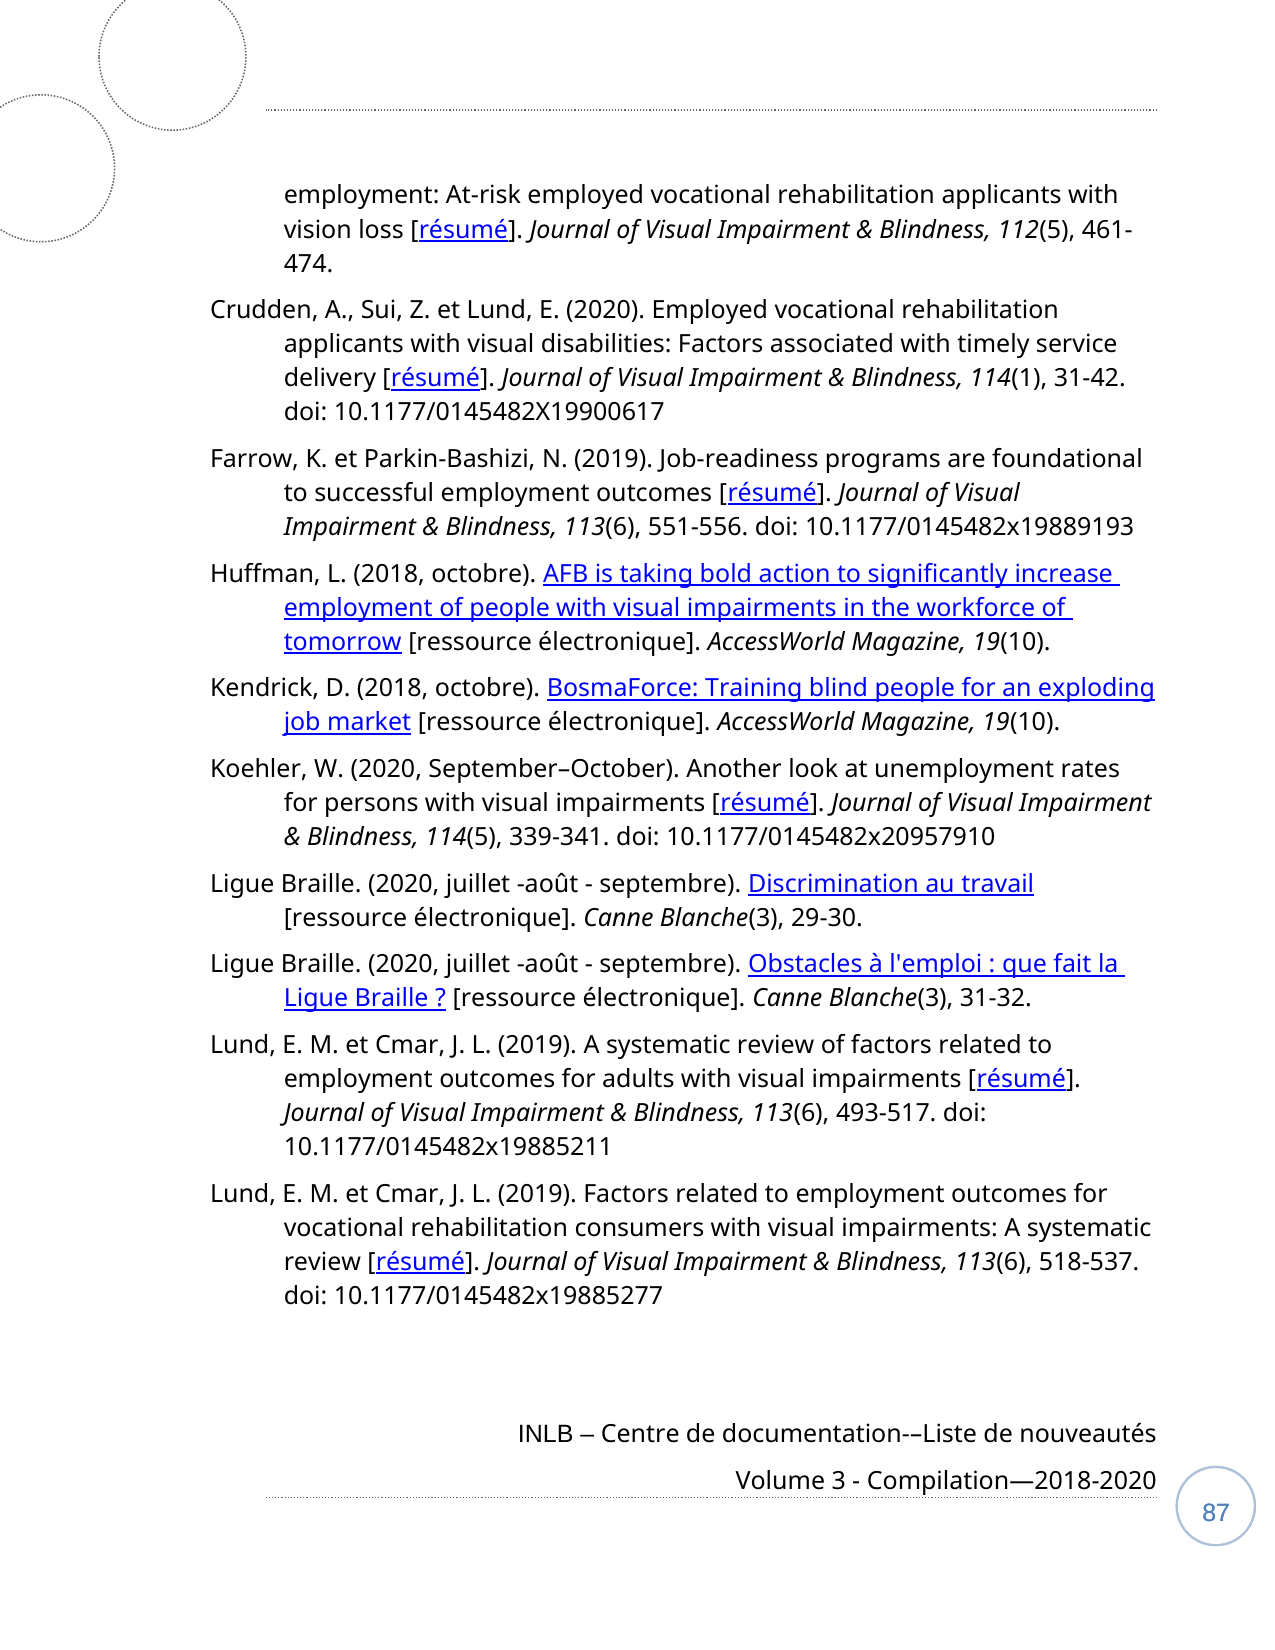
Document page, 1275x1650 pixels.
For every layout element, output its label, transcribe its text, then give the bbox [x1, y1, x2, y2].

text Crudden, A., Sui, Z. et Lund, E. (2020). Employed vocational rehabilitation applicants with visual disabilities: Factors associated with timely service delivery [résumé]. Journal of Visual Impairment & Blindness, 114(1), 31-42. doi: 10.1177/0145482X19900617 [210, 292, 1157, 428]
text Huffman, L. (2018, octobre). AFB is taking bold action to significantly increase employment of people with visual impairments in the workforce of tomorrow [ressource électronique]. AccessWorld Magazine, 19(10). [210, 555, 1157, 657]
text Farrow, K. et Parkin-Bashizi, N. (2019). Job-readiness programs are foundational to successful employment outcomes [résumé]. Journal of Visual Impairment & Blindness, 113(6), 551-556. doi: 10.1177/0145482x19889193 [210, 441, 1157, 543]
text Ligue Braille. (2020, juillet -août - septembre). Obstacles à l'emploi : que fait la Ligue Braille ? [ressource électronique]. Canne Blanche(3), 31-32. [210, 946, 1157, 1014]
text Kendrick, D. (2018, octobre). BosmaForce: Training blind people for an exploding job market [ressource électronique]. AccessWorld Magazine, 19(10). [210, 670, 1157, 738]
text Lund, E. M. et Cmar, J. L. (2019). A systematic review of factors related to employment outcomes for adults with visual impairments [résumé]. Journal of Visual Impairment & Blindness, 113(6), 493-517. doi: 10.1177/0145482x19885211 [210, 1027, 1157, 1163]
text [210, 177, 1157, 279]
text Koehler, W. (2020, September–October). Another look at unemployment rates for persons with visual impairments [résumé]. Journal of Visual Impairment & Blindness, 114(5), 339-341. doi: 10.1177/0145482x20957910 [210, 751, 1157, 853]
text Ligue Braille. (2020, juillet -août - septembre). Discrimination au travail [ressource électronique]. Canne Blanche(3), 29-30. [210, 865, 1157, 933]
text Lund, E. M. et Cmar, J. L. (2019). Factors related to employment outcomes for vocational rehabilitation consumers with visual impairments: A systematic review [résumé]. Journal of Visual Impairment & Blindness, 113(6), 518-537. doi: 10.1177/0145482x19885277 [210, 1175, 1157, 1312]
